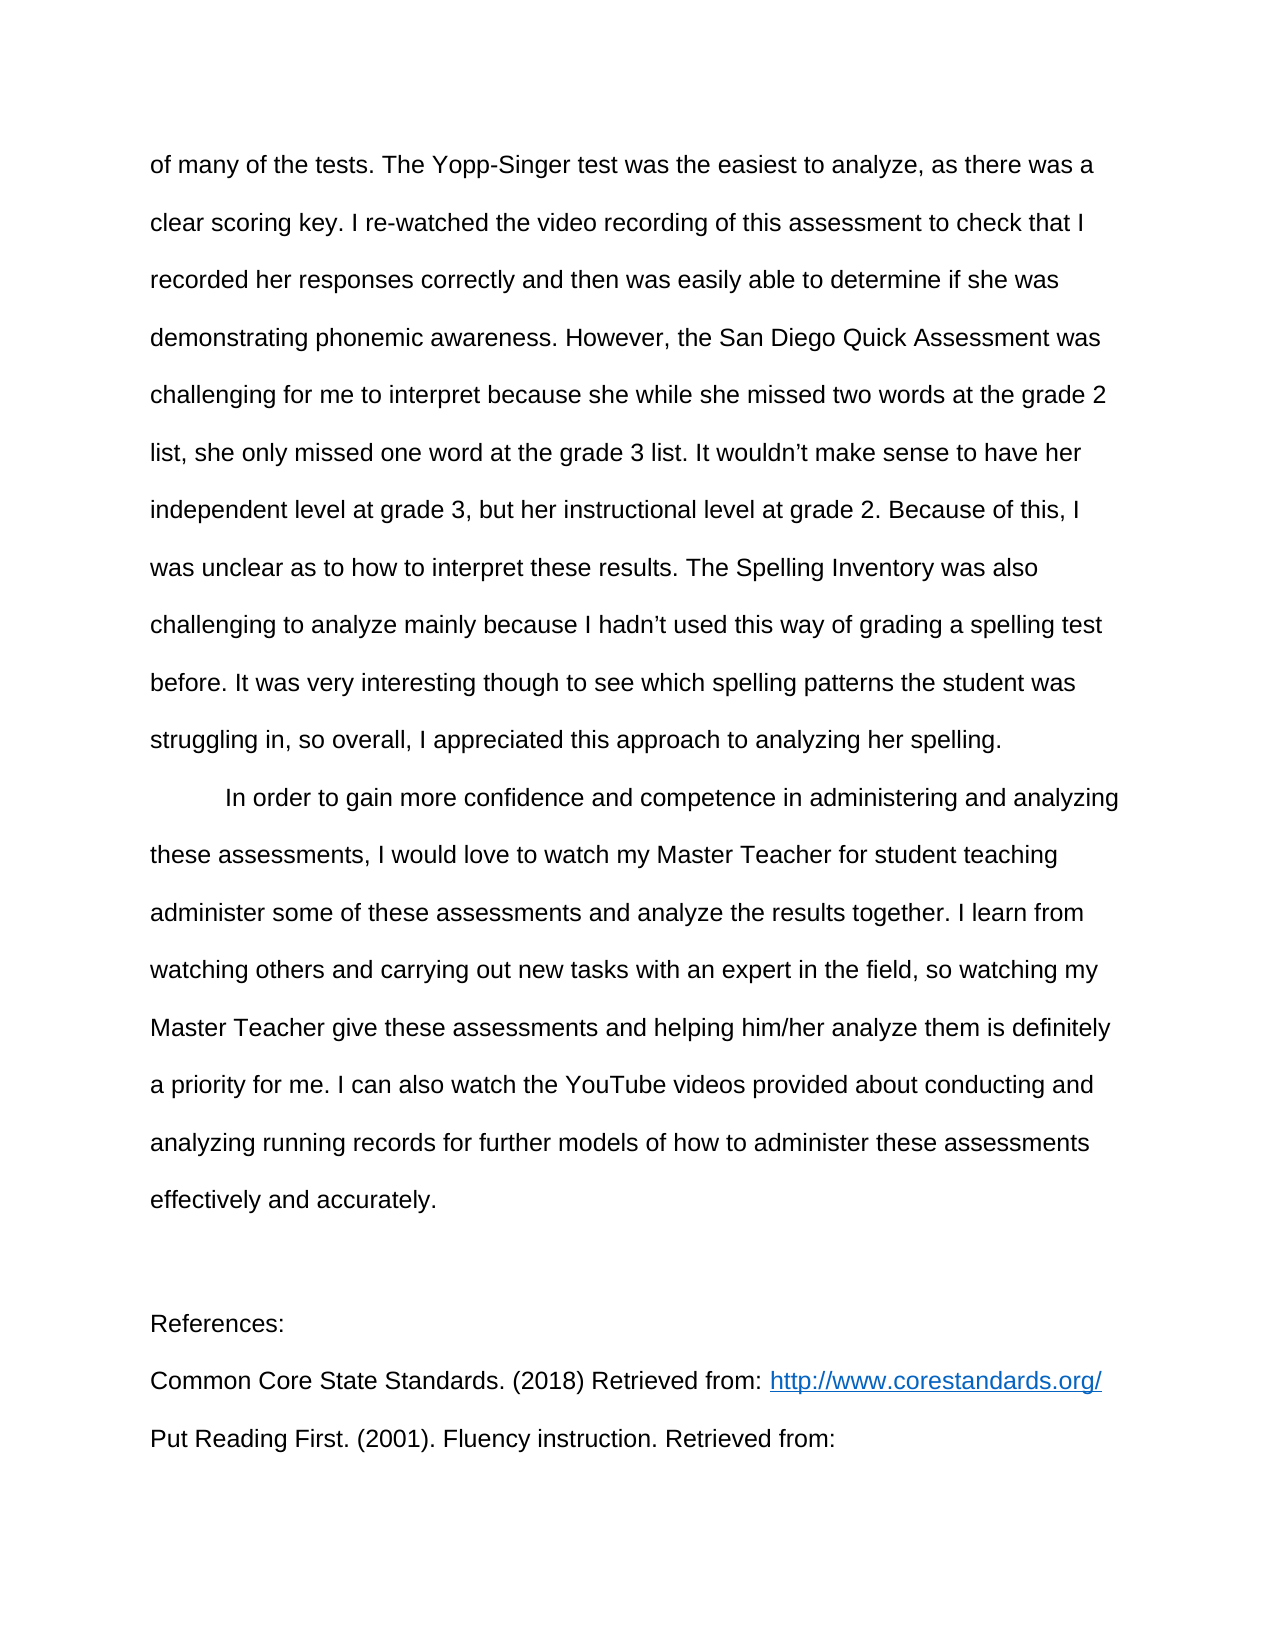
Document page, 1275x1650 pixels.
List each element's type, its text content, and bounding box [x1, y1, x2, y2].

text References: [150, 1308, 1125, 1337]
text Put Reading First. (2001). Fluency instruction. Retrieved from: [150, 1423, 1125, 1452]
text Common Core State Standards. (2018) Retrieved from: http://www.corestandards.org/ [150, 1366, 1125, 1395]
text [150, 150, 1125, 754]
text In order to gain more confidence and competence in administering and analyzing these assessments, I would love to watch my Master Teacher for student teaching administer some of these assessments and analyze the results together. I learn from watching others and carrying out new tasks with an expert in the field, so watching my Master Teacher give these assessments and helping him/her analyze them is definitely a priority for me. I can also watch the YouTube videos provided about conducting and analyzing running records for further models of how to administer these assessments effectively and accurately. [150, 782, 1125, 1214]
